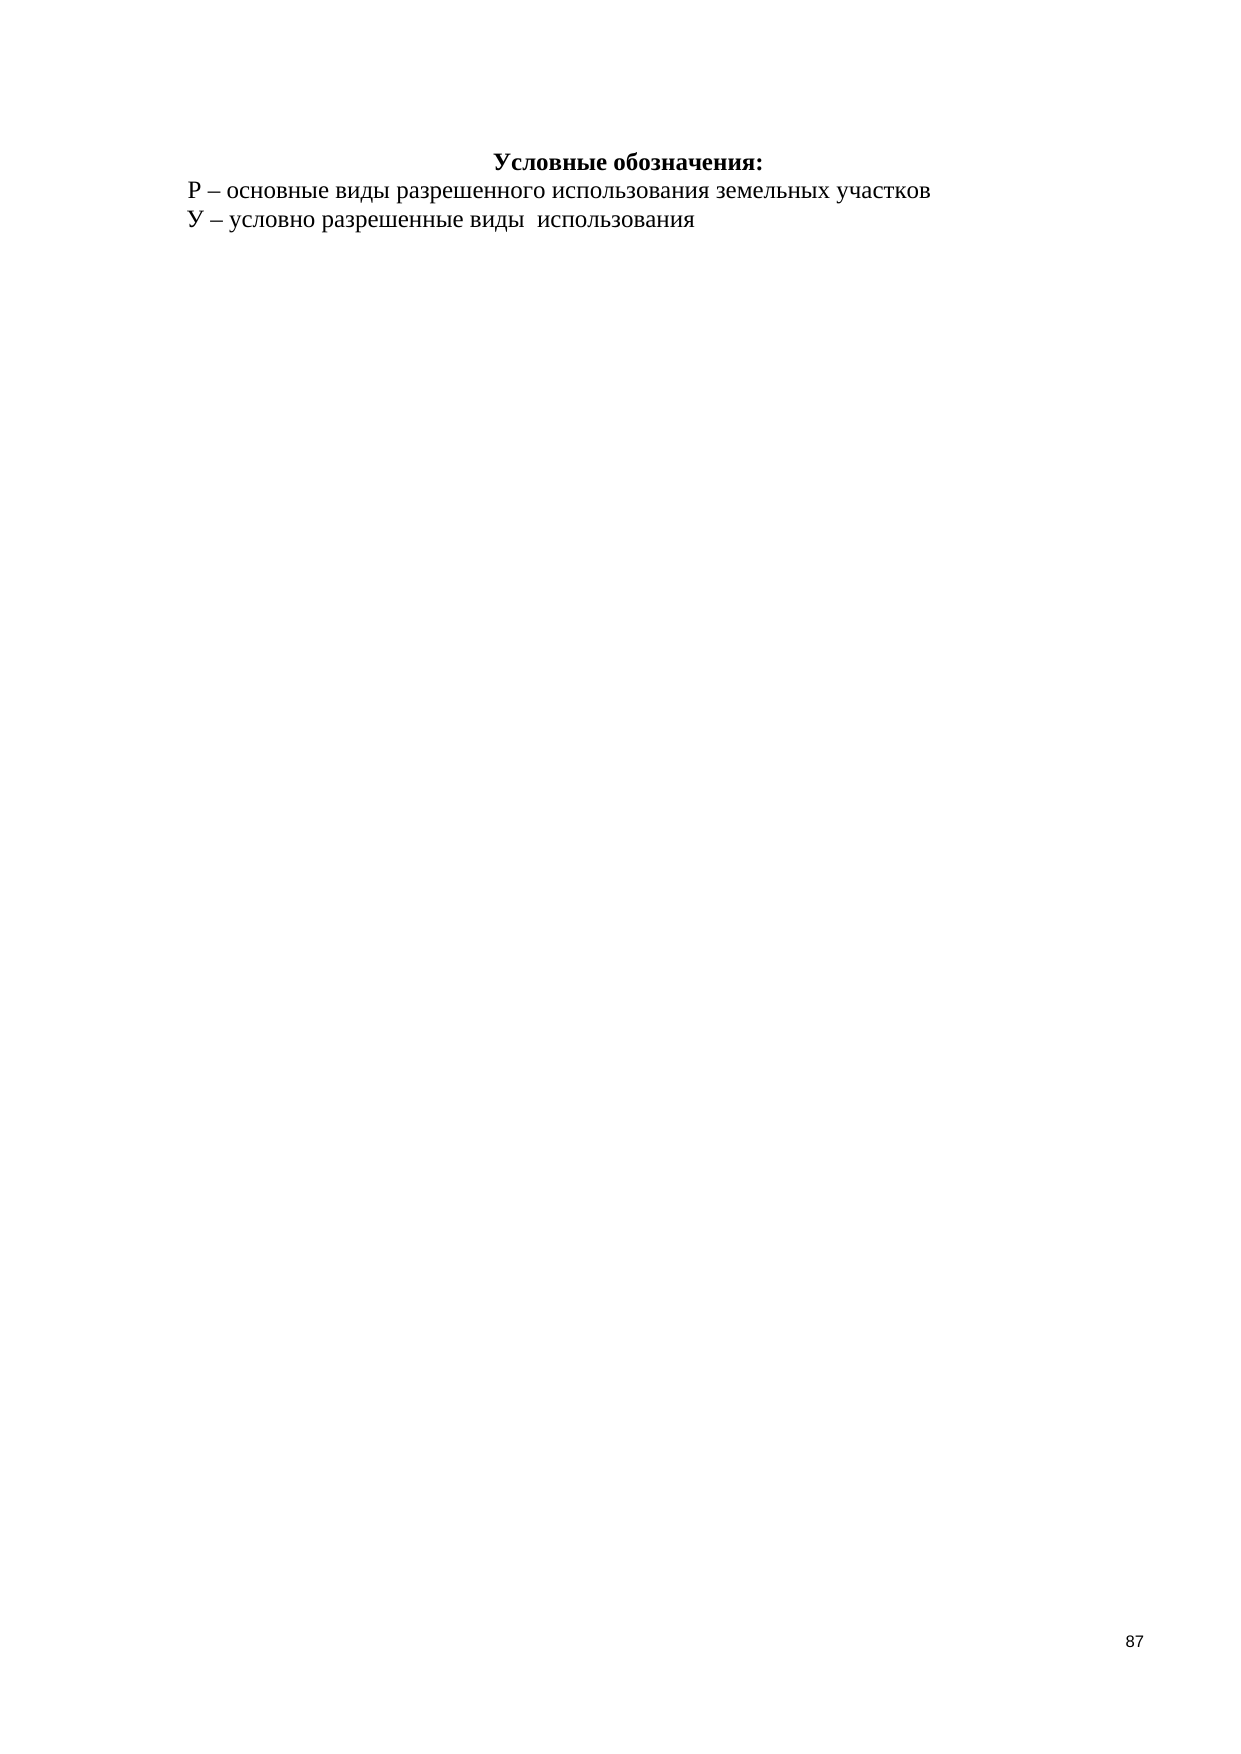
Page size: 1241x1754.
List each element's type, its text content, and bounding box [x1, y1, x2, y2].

text У – условно разрешенные виды использования [112, 204, 1144, 233]
text Р – основные виды разрешенного использования земельных участков [112, 176, 1144, 204]
text Условные обозначения: [112, 147, 1144, 176]
